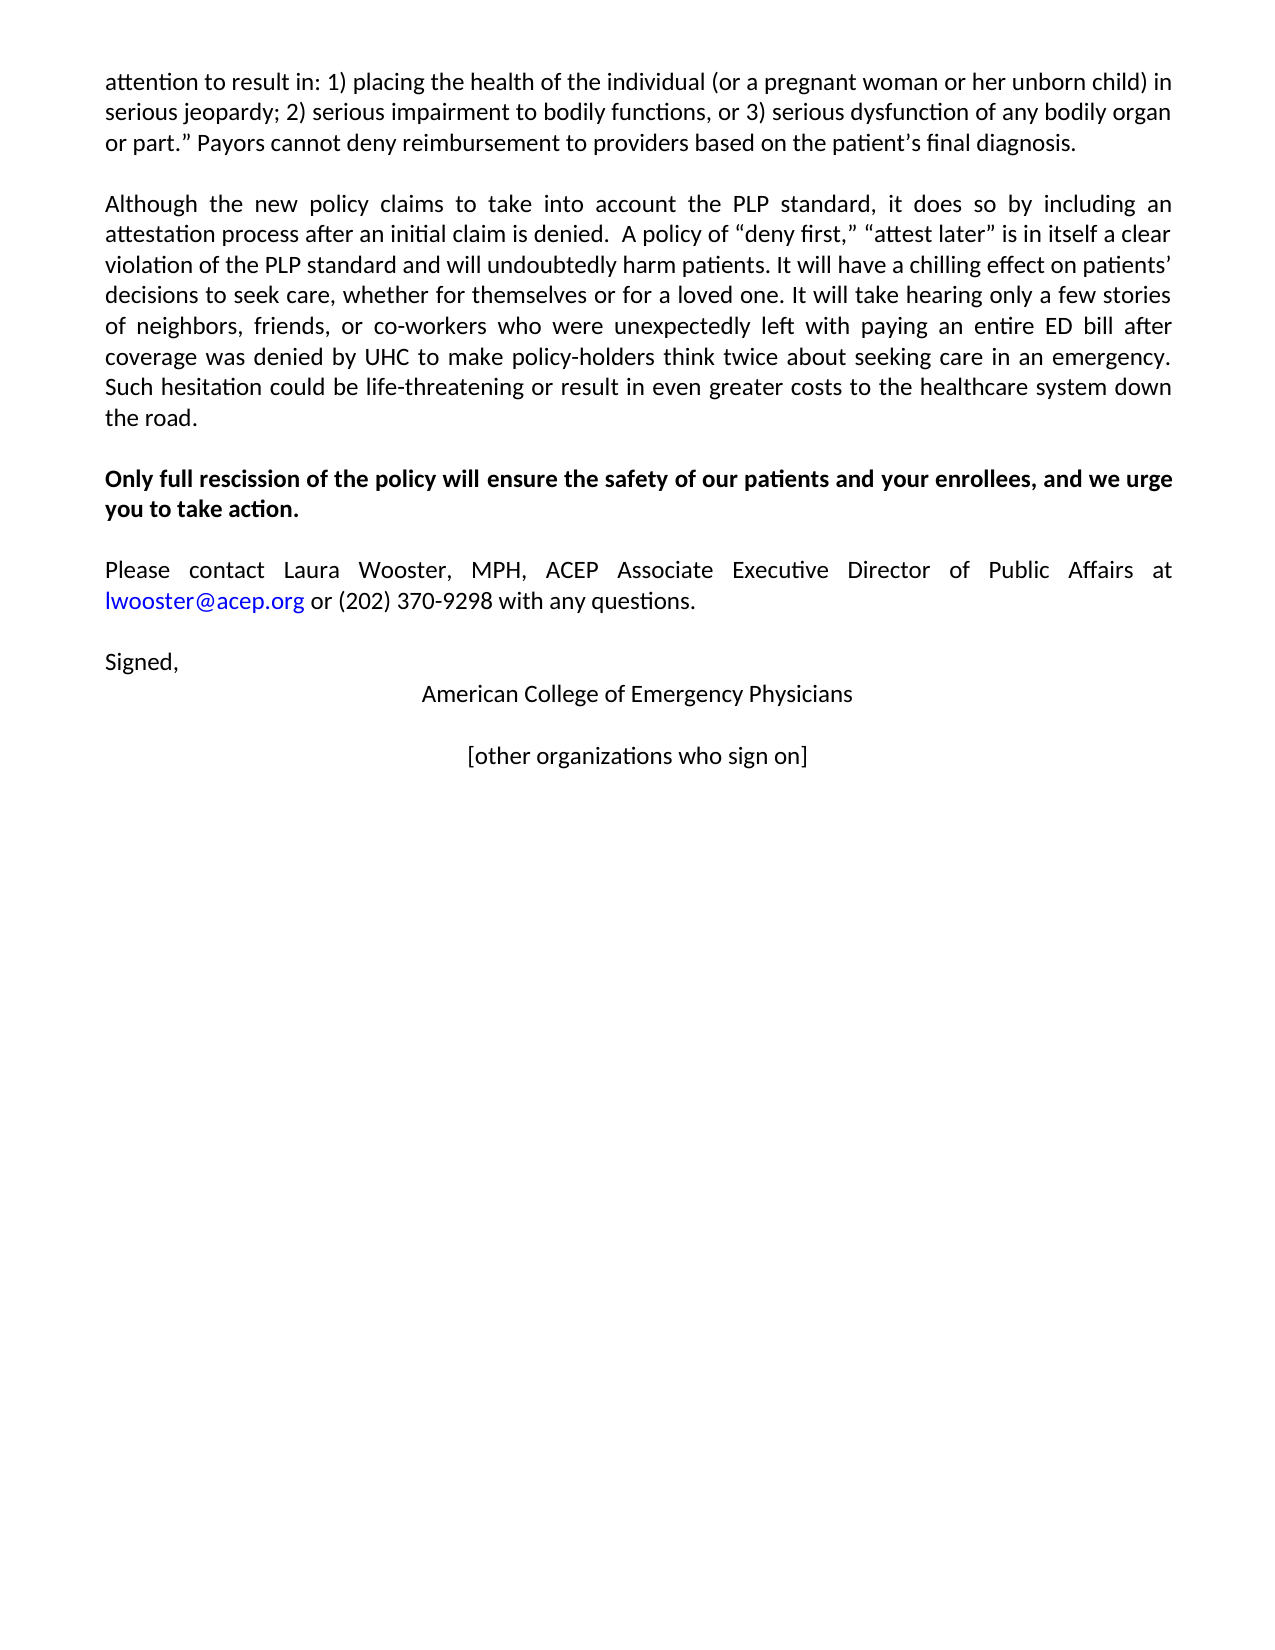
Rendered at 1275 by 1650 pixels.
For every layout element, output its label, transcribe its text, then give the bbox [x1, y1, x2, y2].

text American College of Emergency Physicians [105, 678, 1170, 708]
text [105, 66, 1174, 158]
text Please contact Laura Wooster, MPH, ACEP Associate Executive Director of Public Affairs at lwooster@acep.org or (202) 370-9298 with any questions. [105, 554, 1174, 615]
text Signed, [105, 647, 1174, 677]
text [other organizations who sign on] [105, 740, 1170, 771]
text Although the new policy claims to take into account the PLP standard, it does so by including an attestation process after an initial claim is denied. A policy of “deny first,” “attest later” is in itself a clear violation of the PLP standard and will undoubtedly harm patients. It will have a chilling effect on patients’ decisions to seek care, whether for themselves or for a loved one. It will take hearing only a few stories of neighbors, friends, or co-workers who were unexpectedly left with paying an entire ED bill after coverage was denied by UHC to make policy-holders think twice about seeking care in an emergency. Such hesitation could be life-threatening or result in even greater costs to the healthcare system down the road. [105, 188, 1174, 432]
text Only full rescission of the policy will ensure the safety of our patients and your enrollees, and we urge you to take action. [105, 463, 1174, 524]
